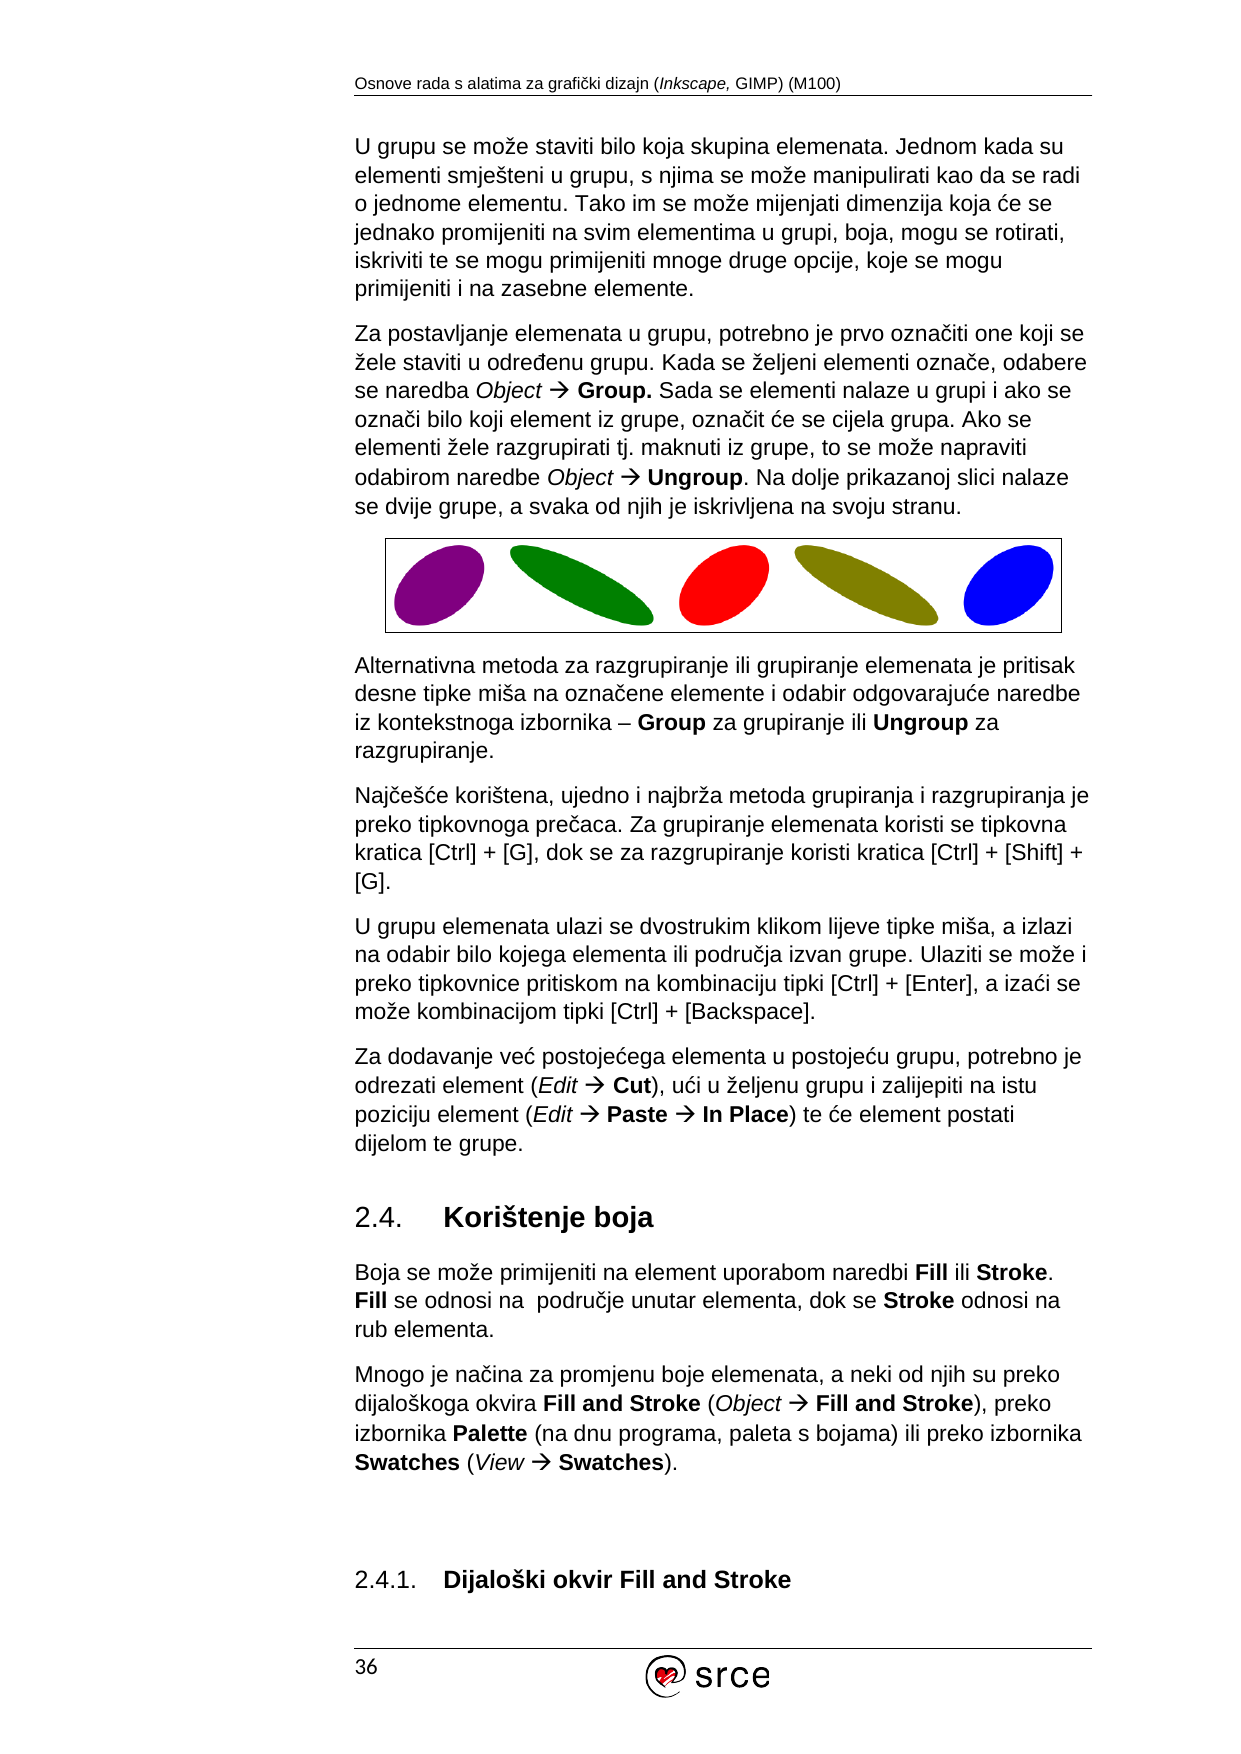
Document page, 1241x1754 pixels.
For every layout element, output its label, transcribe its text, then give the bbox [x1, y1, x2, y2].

text Dijaloški okvir Fill and Stroke [354, 1565, 1092, 1594]
text Korištenje boja [354, 1200, 1092, 1234]
text Za postavljanje elemenata u grupu, potrebno je prvo označiti one koji se žele staviti u određenu grupu. Kada se željeni elementi označe, odabere se naredba Object Group. Sada se elementi nalaze u grupi i ako se označi bilo koji element iz grupe, označit će se cijela grupa. Ako se elementi žele razgrupirati tj. maknuti iz grupe, to se može napraviti odabirom naredbe Object Ungroup. Na dolje prikazanoj slici nalaze se dvije grupe, a svaka od njih je iskrivljena na svoju stranu. [354, 320, 1092, 519]
text U grupu elemenata ulazi se dvostrukim klikom lijeve tipke miša, a izlazi na odabir bilo kojega elementa ili područja izvan grupe. Ulaziti se može i preko tipkovnice pritiskom na kombinaciju tipki [Ctrl] + [Enter], a izaći se može kombinacijom tipki [Ctrl] + [Backspace]. [354, 913, 1092, 1024]
picture [386, 539, 1061, 632]
text Boja se može primijeniti na element uporabom naredbi Fill ili Stroke. Fill se odnosi na područje unutar elementa, dok se Stroke odnosi na rub elementa. [354, 1259, 1092, 1342]
text Za dodavanje već postojećega elementa u postojeću grupu, potrebno je odrezati element (Edit Cut), ući u željenu grupu i zalijepiti na istu poziciju element (Edit Paste In Place) te će element postati dijelom te grupe. [354, 1043, 1092, 1157]
text Alternativna metoda za razgrupiranje ili grupiranje elemenata je pritisak desne tipke miša na označene elemente i odabir odgovarajuće naredbe iz kontekstnoga izbornika – Group za grupiranje ili Ungroup za razgrupiranje. [354, 652, 1092, 763]
text Najčešće korištena, ujedno i najbrža metoda grupiranja i razgrupiranja je preko tipkovnoga prečaca. Za grupiranje elemenata koristi se tipkovna kratica [Ctrl] + [G], dok se za razgrupiranje koristi kratica [Ctrl] + [Shift] + [G]. [354, 782, 1092, 894]
text U grupu se može staviti bilo koja skupina elemenata. Jednom kada su elementi smješteni u grupu, s njima se može manipulirati kao da se radi o jednome elementu. Tako im se može mijenjati dimenzija koja će se jednako promijeniti na svim elementima u grupi, boja, mogu se rotirati, iskriviti te se mogu primijeniti mnoge druge opcije, koje se mogu primijeniti i na zasebne elemente. [354, 133, 1092, 302]
picture [645, 1655, 769, 1698]
text Mnogo je načina za promjenu boje elemenata, a neki od njih su preko dijaloškoga okvira Fill and Stroke (Object Fill and Stroke), preko izbornika Palette (na dnu programa, paleta s bojama) ili preko izbornika Swatches (View Swatches). [354, 1361, 1092, 1476]
